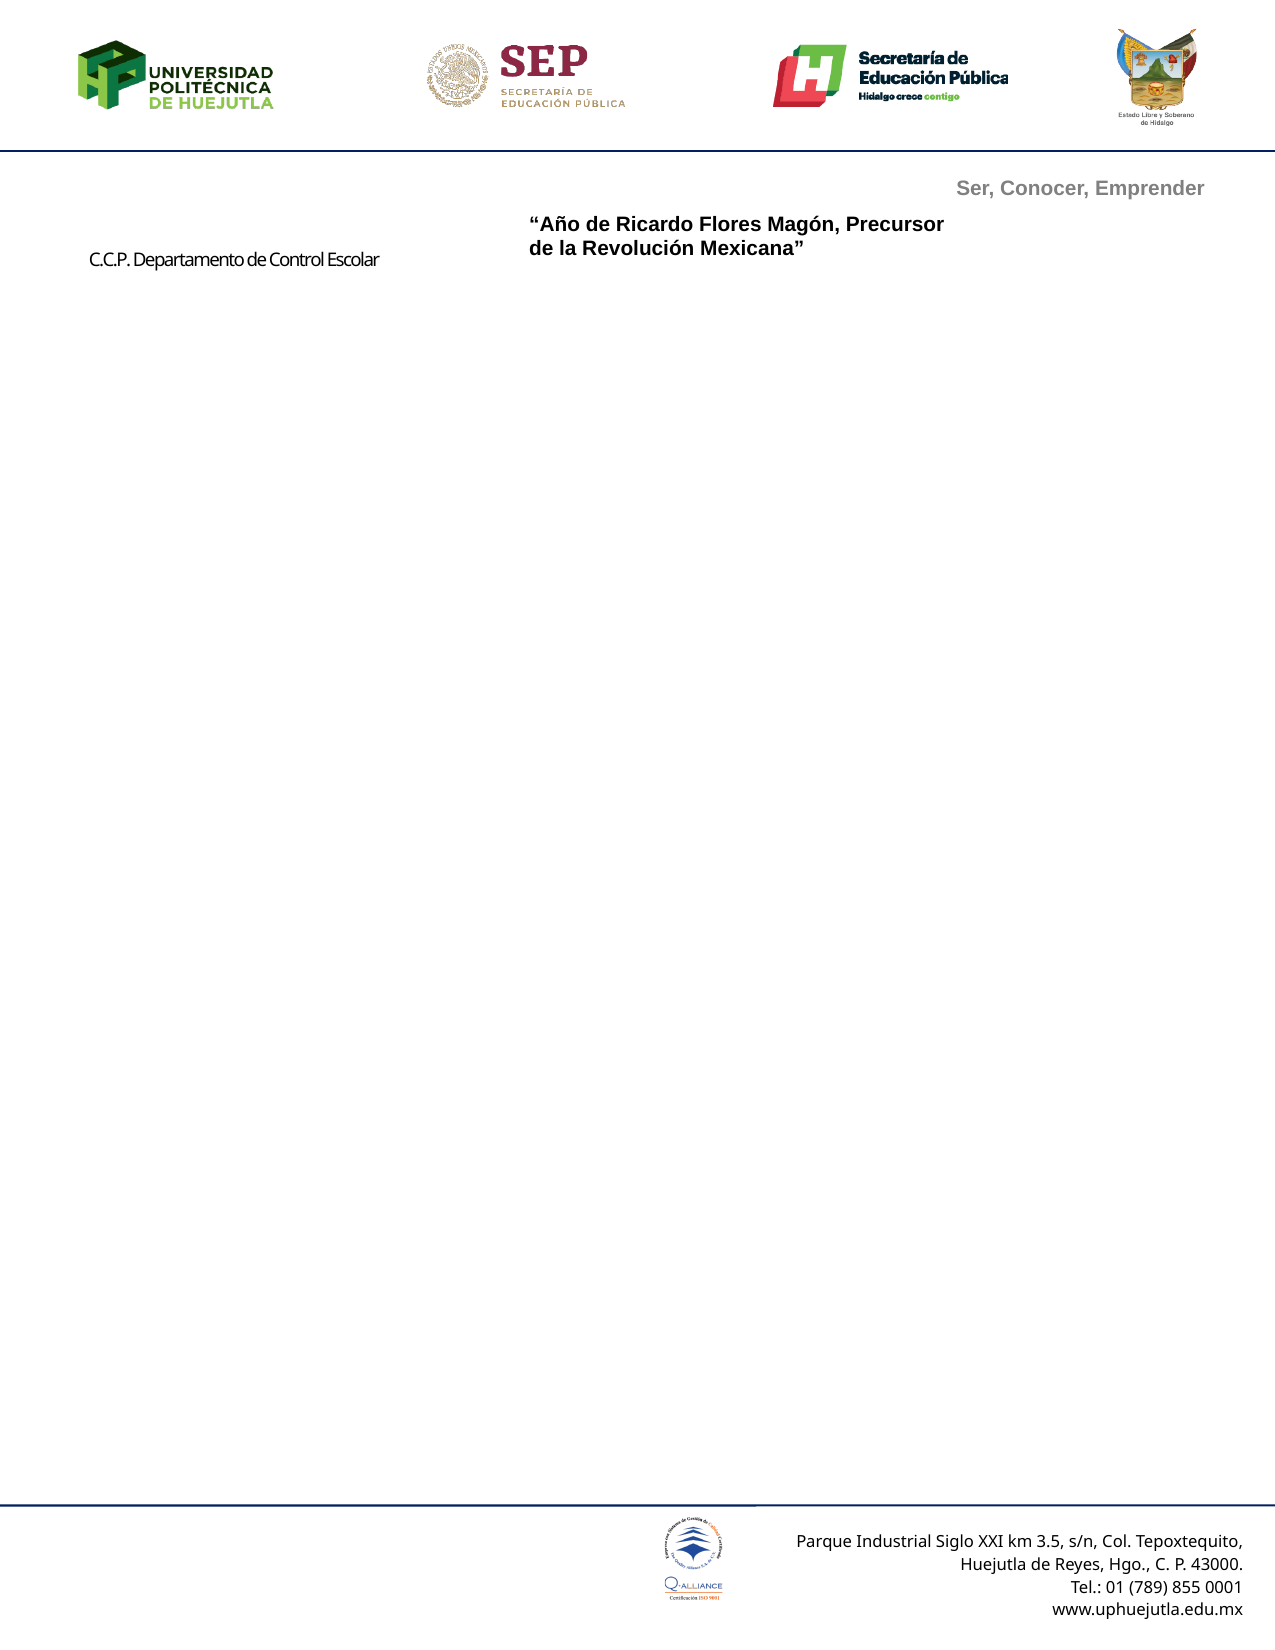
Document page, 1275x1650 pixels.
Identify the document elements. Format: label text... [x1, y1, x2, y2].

picture [664, 1514, 723, 1602]
picture [65, 37, 280, 115]
picture [772, 44, 1008, 107]
text C.C.P. Departamento de Control Escolar [380, 246, 1181, 272]
picture [1115, 26, 1199, 126]
picture [424, 39, 629, 113]
